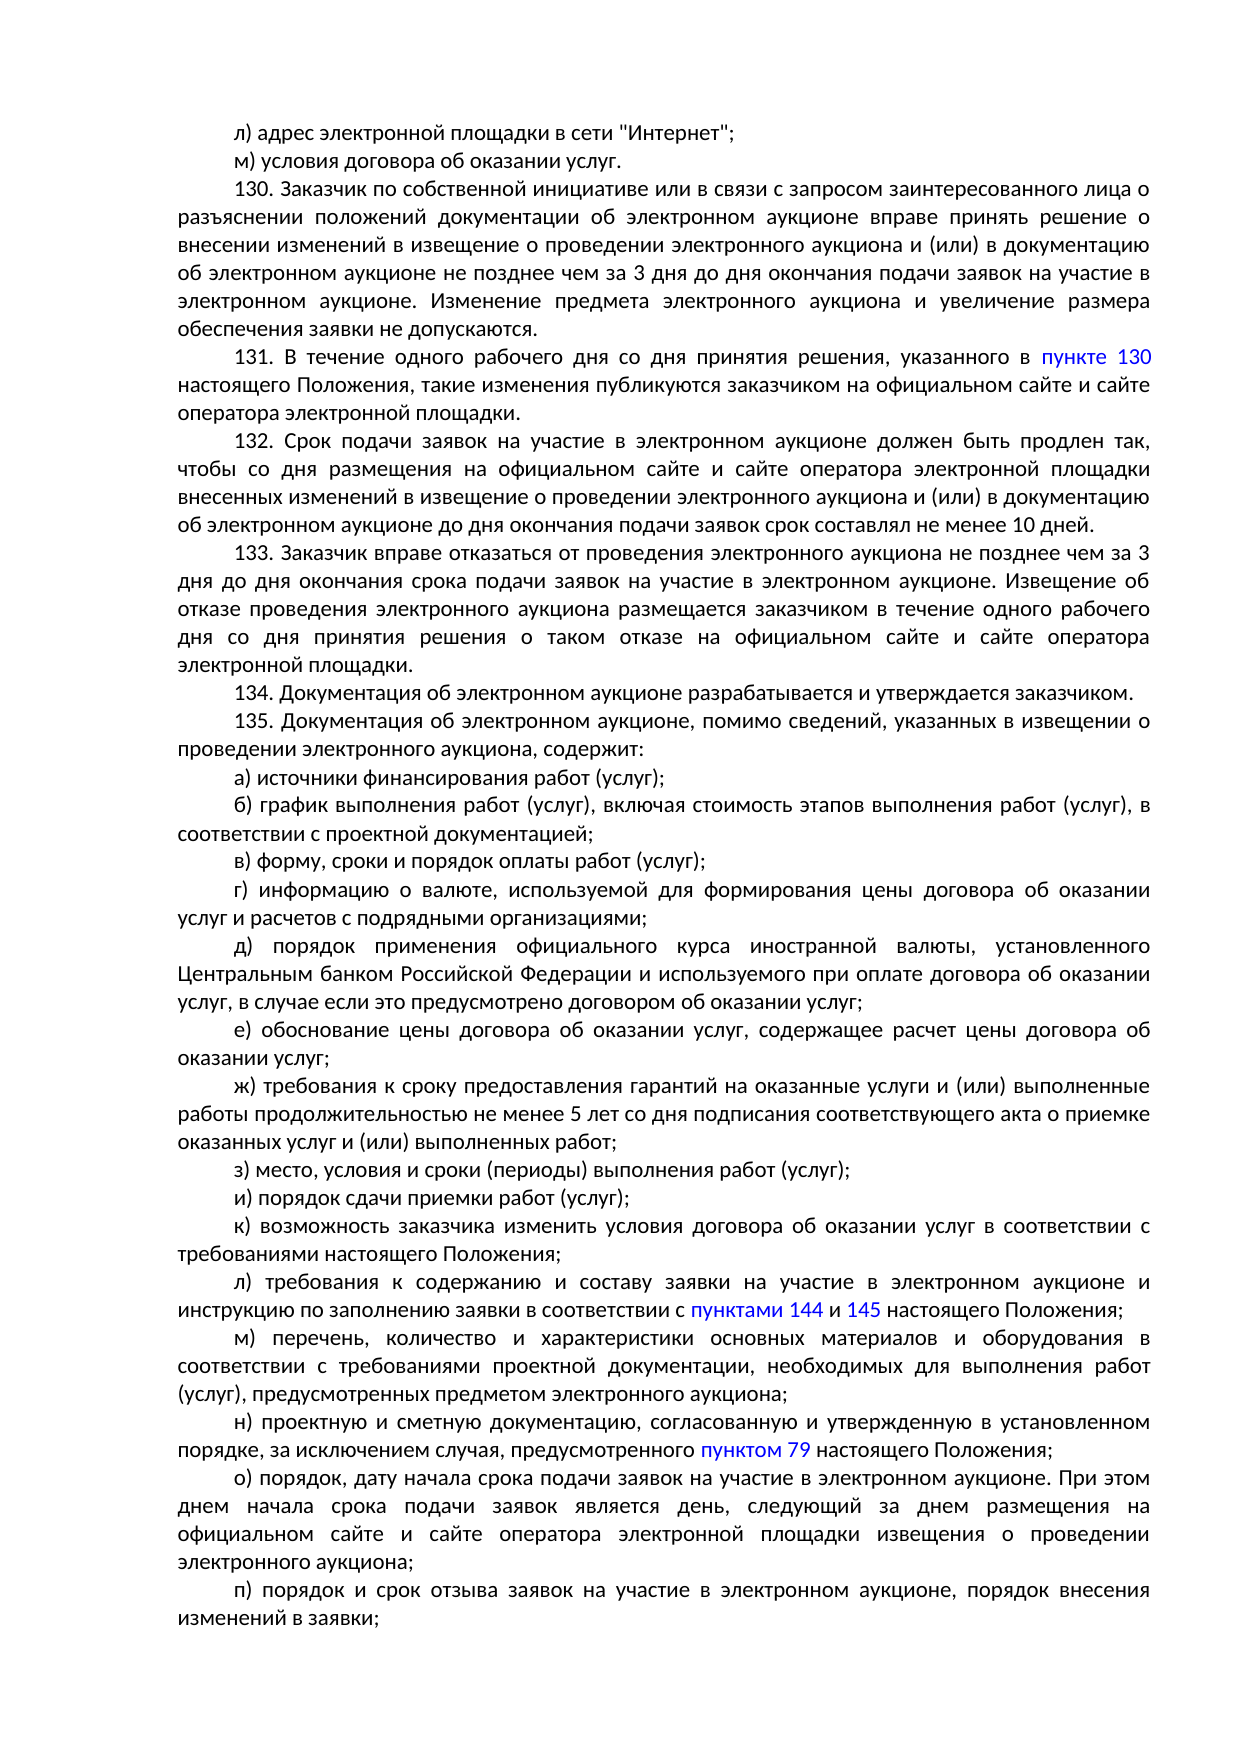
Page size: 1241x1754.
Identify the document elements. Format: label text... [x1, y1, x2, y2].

text е) обоснование цены договора об оказании услуг, содержащее расчет цены договора об оказании услуг; [177, 1015, 1152, 1071]
text п) порядок и срок отзыва заявок на участие в электронном аукционе, порядок внесения изменений в заявки; [177, 1575, 1152, 1631]
text б) график выполнения работ (услуг), включая стоимость этапов выполнения работ (услуг), в соответствии с проектной документацией; [177, 791, 1152, 847]
text а) источники финансирования работ (услуг); [177, 763, 1152, 791]
text 133. Заказчик вправе отказаться от проведения электронного аукциона не позднее чем за 3 дня до дня окончания срока подачи заявок на участие в электронном аукционе. Извещение об отказе проведения электронного аукциона размещается заказчиком в течение одного рабочего дня со дня принятия решения о таком отказе на официальном сайте и сайте оператора электронной площадки. [177, 538, 1152, 678]
text 132. Срок подачи заявок на участие в электронном аукционе должен быть продлен так, чтобы со дня размещения на официальном сайте и сайте оператора электронной площадки внесенных изменений в извещение о проведении электронного аукциона и (или) в документацию об электронном аукционе до дня окончания подачи заявок срок составлял не менее 10 дней. [177, 426, 1152, 538]
text 131. В течение одного рабочего дня со дня принятия решения, указанного в пункте 130 настоящего Положения, такие изменения публикуются заказчиком на официальном сайте и сайте оператора электронной площадки. [177, 342, 1152, 426]
text 135. Документация об электронном аукционе, помимо сведений, указанных в извещении о проведении электронного аукциона, содержит: [177, 707, 1152, 763]
text з) место, условия и сроки (периоды) выполнения работ (услуг); [177, 1155, 1152, 1183]
text м) условия договора об оказании услуг. [177, 146, 1152, 174]
text д) порядок применения официального курса иностранной валюты, установленного Центральным банком Российской Федерации и используемого при оплате договора об оказании услуг, в случае если это предусмотрено договором об оказании услуг; [177, 931, 1152, 1015]
text 134. Документация об электронном аукционе разрабатывается и утверждается заказчиком. [177, 678, 1152, 707]
text и) порядок сдачи приемки работ (услуг); [177, 1183, 1152, 1211]
text о) порядок, дату начала срока подачи заявок на участие в электронном аукционе. При этом днем начала срока подачи заявок является день, следующий за днем размещения на официальном сайте и сайте оператора электронной площадки извещения о проведении электронного аукциона; [177, 1463, 1152, 1575]
text г) информацию о валюте, используемой для формирования цены договора об оказании услуг и расчетов с подрядными организациями; [177, 875, 1152, 931]
text к) возможность заказчика изменить условия договора об оказании услуг в соответствии с требованиями настоящего Положения; [177, 1211, 1152, 1267]
text л) требования к содержанию и составу заявки на участие в электронном аукционе и инструкцию по заполнению заявки в соответствии с пунктами 144 и 145 настоящего Положения; [177, 1267, 1152, 1323]
text л) адрес электронной площадки в сети "Интернет"; [177, 118, 1152, 146]
text ж) требования к сроку предоставления гарантий на оказанные услуги и (или) выполненные работы продолжительностью не менее 5 лет со дня подписания соответствующего акта о приемке оказанных услуг и (или) выполненных работ; [177, 1071, 1152, 1155]
text н) проектную и сметную документацию, согласованную и утвержденную в установленном порядке, за исключением случая, предусмотренного пунктом 79 настоящего Положения; [177, 1407, 1152, 1463]
text в) форму, сроки и порядок оплаты работ (услуг); [177, 847, 1152, 875]
text м) перечень, количество и характеристики основных материалов и оборудования в соответствии с требованиями проектной документации, необходимых для выполнения работ (услуг), предусмотренных предметом электронного аукциона; [177, 1323, 1152, 1407]
text 130. Заказчик по собственной инициативе или в связи с запросом заинтересованного лица о разъяснении положений документации об электронном аукционе вправе принять решение о внесении изменений в извещение о проведении электронного аукциона и (или) в документацию об электронном аукционе не позднее чем за 3 дня до дня окончания подачи заявок на участие в электронном аукционе. Изменение предмета электронного аукциона и увеличение размера обеспечения заявки не допускаются. [177, 174, 1152, 342]
